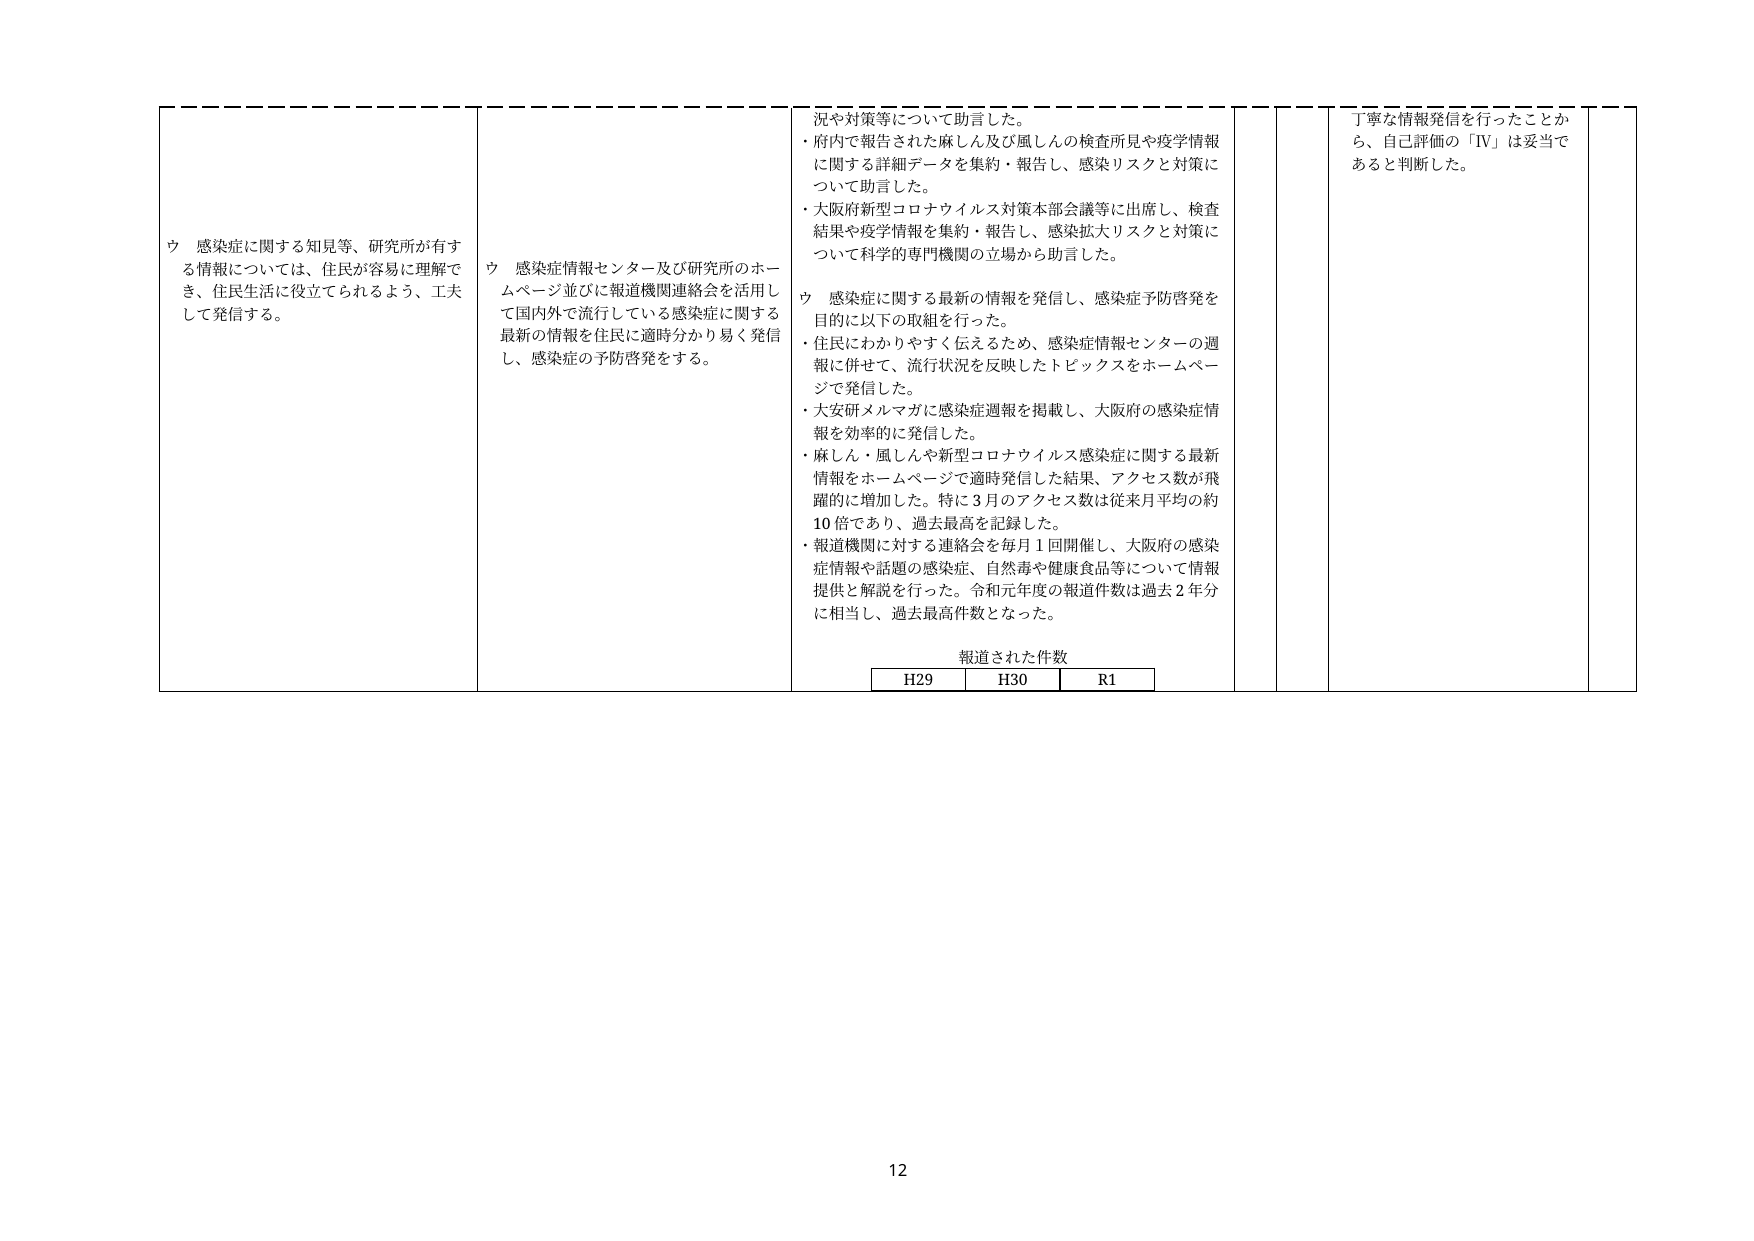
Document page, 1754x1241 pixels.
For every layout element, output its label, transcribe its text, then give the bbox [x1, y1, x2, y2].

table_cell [1329, 106, 1588, 691]
table_cell 5 [1589, 106, 1636, 691]
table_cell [478, 106, 791, 691]
table_cell IV [1235, 106, 1276, 691]
table_cell IV [1277, 106, 1328, 691]
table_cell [791, 106, 1234, 691]
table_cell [160, 106, 477, 691]
